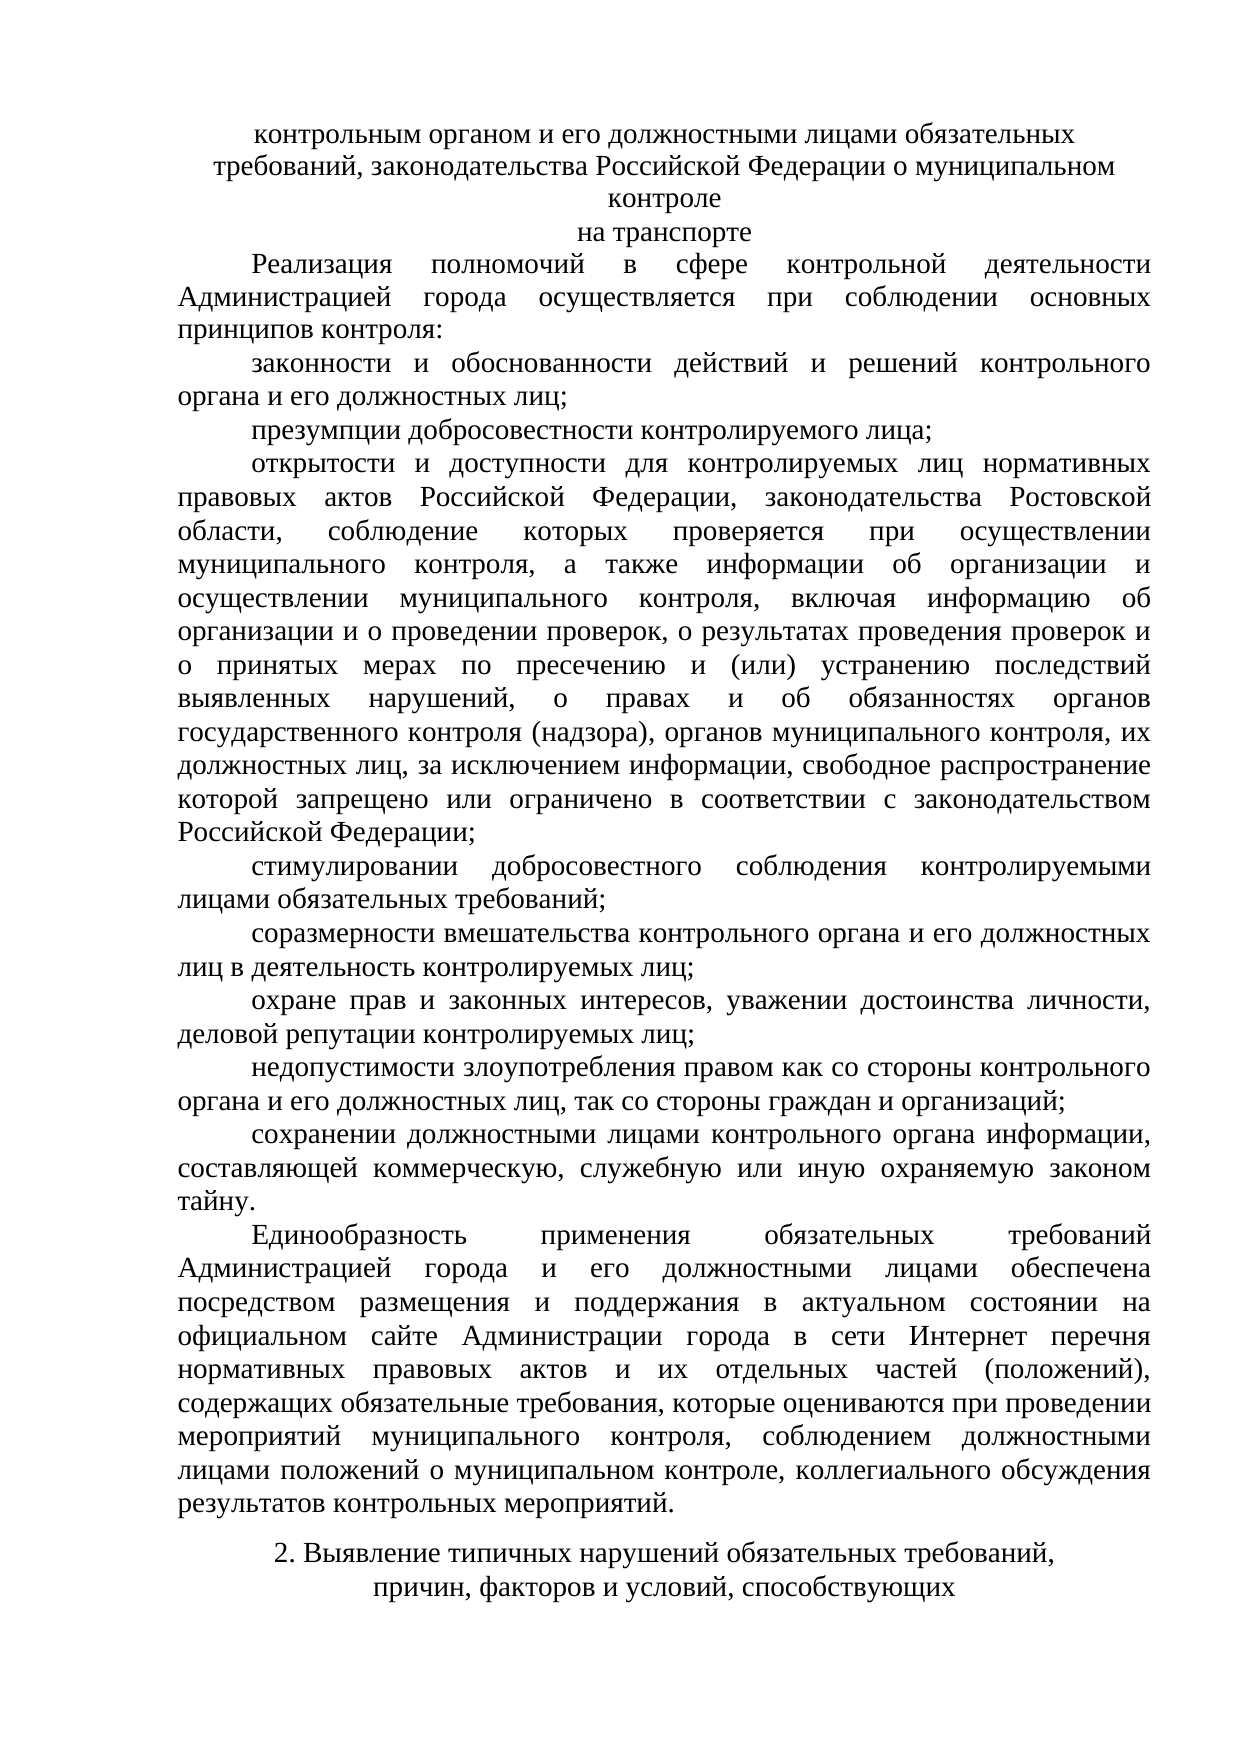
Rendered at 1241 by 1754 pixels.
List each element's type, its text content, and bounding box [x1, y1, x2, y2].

text Единообразность применения обязательных требований Администрацией города и его должностными лицами обеспечена посредством размещения и поддержания в актуальном состоянии на официальном сайте Администрации города в сети Интернет перечня нормативных правовых актов и их отдельных частей (положений), содержащих обязательные требования, которые оцениваются при проведении мероприятий муниципального контроля, соблюдением должностными лицами положений о муниципальном контроле, коллегиального обсуждения результатов контрольных мероприятий. [177, 1217, 1152, 1519]
text причин, факторов и условий, способствующих [177, 1569, 1152, 1603]
text стимулировании добросовестного соблюдения контролируемыми лицами обязательных требований; [177, 848, 1152, 915]
text Реализация полномочий в сфере контрольной деятельности Администрацией города осуществляется при соблюдении основных принципов контроля: [177, 247, 1152, 345]
text соразмерности вмешательства контрольного органа и его должностных лиц в деятельность контролируемых лиц; [177, 915, 1152, 982]
text презумпции добросовестности контролируемого лица; [177, 412, 1152, 446]
text открытости и доступности для контролируемых лиц нормативных правовых актов Российской Федерации, законодательства Ростовской области, соблюдение которых проверяется при осуществлении муниципального контроля, а также информации об организации и осуществлении муниципального контроля, включая информацию об организации и о проведении проверок, о результатах проведения проверок и о принятых мерах по пресечению и (или) устранению последствий выявленных нарушений, о правах и об обязанностях органов государственного контроля (надзора), органов муниципального контроля, их должностных лиц, за исключением информации, свободное распространение которой запрещено или ограничено в соответствии с законодательством Российской Федерации; [177, 446, 1152, 848]
text контрольным органом и его должностными лицами обязательных требований, законодательства Российской Федерации о муниципальном контроле [177, 118, 1152, 214]
text законности и обоснованности действий и решений контрольного органа и его должностных лиц; [177, 345, 1152, 412]
text сохранении должностными лицами контрольного органа информации, составляющей коммерческую, служебную или иную охраняемую законом тайну. [177, 1116, 1152, 1217]
text 2. Выявление типичных нарушений обязательных требований, [177, 1536, 1152, 1569]
text охране прав и законных интересов, уважении достоинства личности, деловой репутации контролируемых лиц; [177, 982, 1152, 1049]
text на транспорте [177, 214, 1152, 247]
text недопустимости злоупотребления правом как со стороны контрольного органа и его должностных лиц, так со стороны граждан и организаций; [177, 1049, 1152, 1116]
